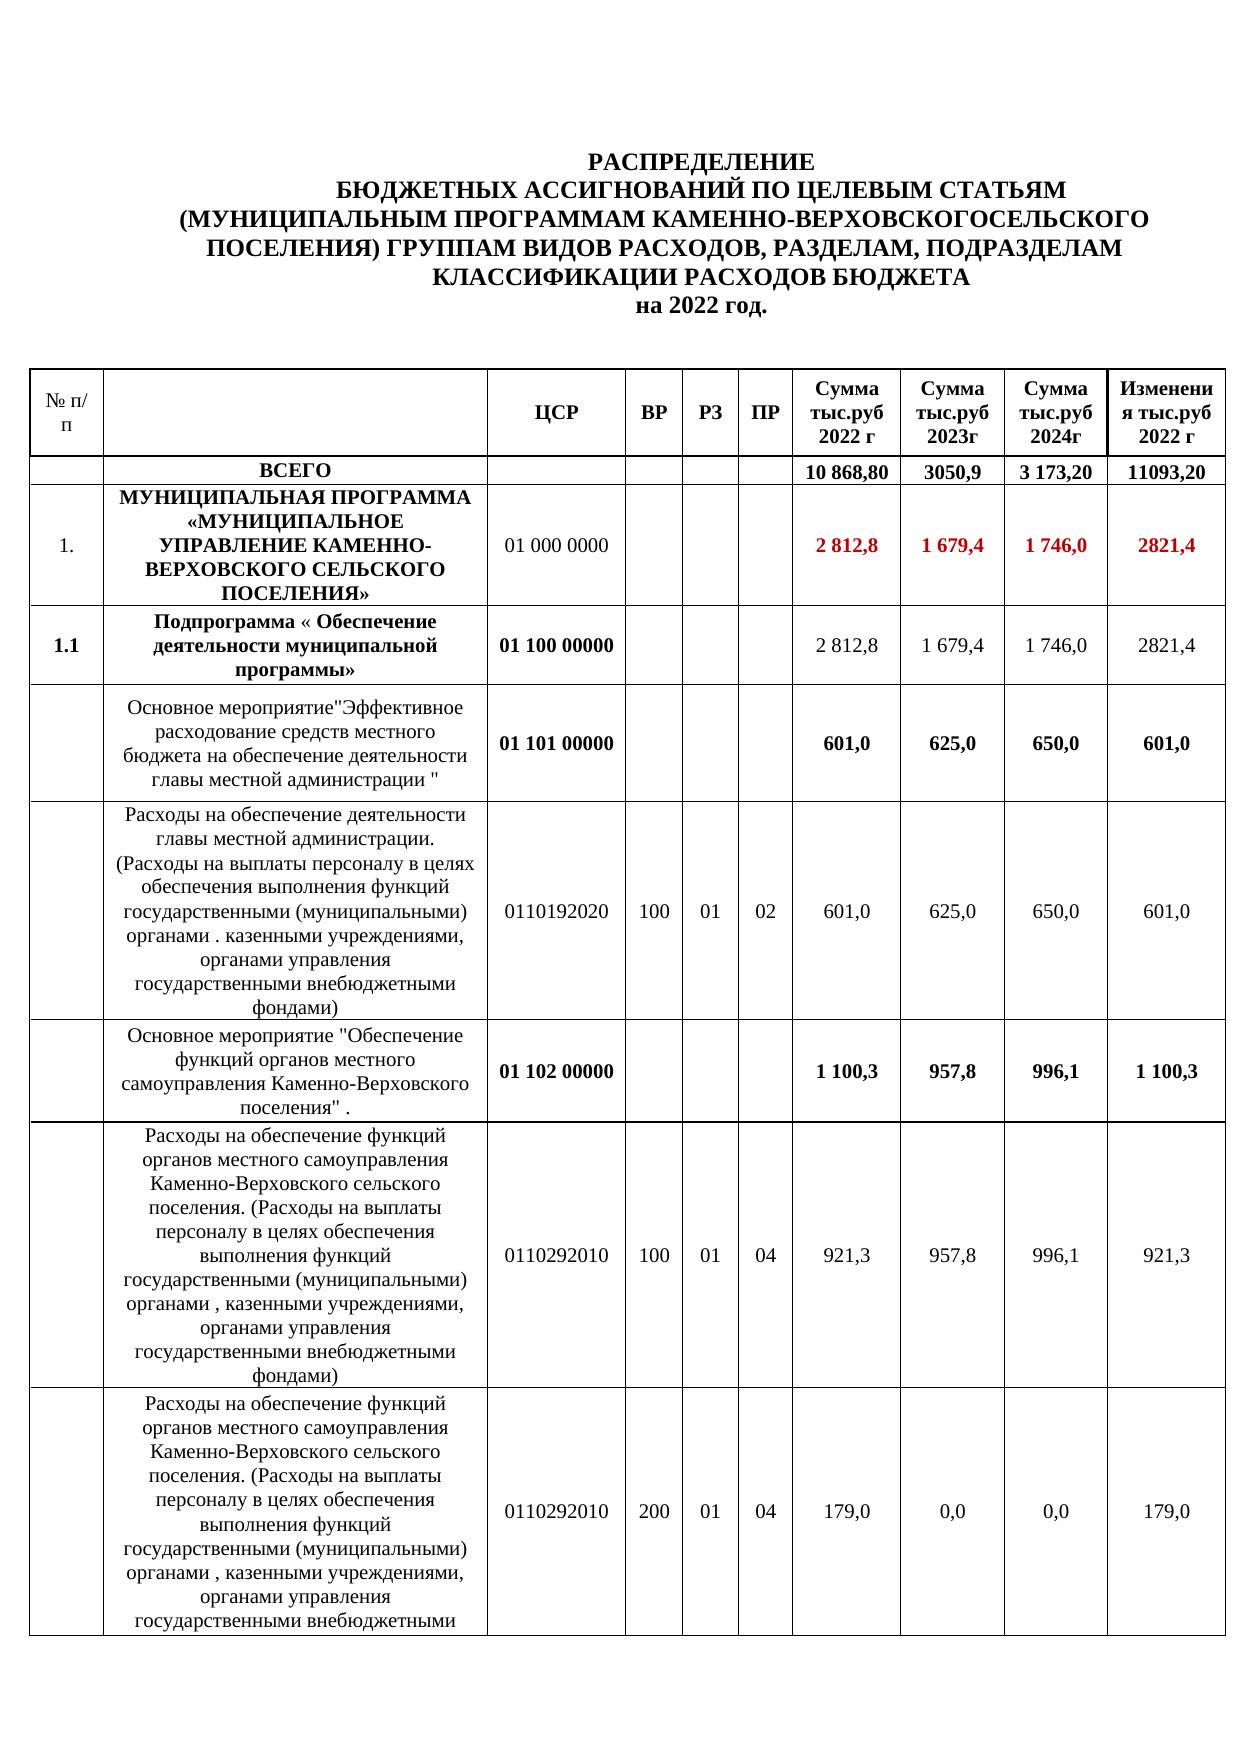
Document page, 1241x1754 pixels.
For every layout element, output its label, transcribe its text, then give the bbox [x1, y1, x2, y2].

table_cell 650,0 [1005, 802, 1107, 1019]
table_cell [626, 606, 682, 684]
table_cell [739, 485, 792, 605]
table_header Изменения тыс.руб 2022 г [1109, 370, 1225, 455]
table_cell 04 [739, 1388, 792, 1635]
table_cell 601,0 [793, 802, 900, 1019]
table_cell 100 [626, 1123, 682, 1387]
table_cell 1 679,4 [901, 606, 1004, 684]
table_cell [683, 457, 738, 484]
table_header № п/ п [31, 370, 103, 455]
table_header РЗ [683, 370, 738, 455]
table_cell 996,1 [1005, 1020, 1107, 1121]
table_cell 625,0 [901, 802, 1004, 1019]
table_cell 0110292010 [488, 1123, 625, 1387]
table_cell [739, 457, 792, 484]
table_cell [683, 685, 738, 801]
table_header ЦСР [488, 370, 625, 455]
table_cell 179,0 [793, 1388, 900, 1635]
table_cell 11093,20 [1108, 457, 1225, 484]
table_cell Расходы на обеспечение деятельности главы местной администрации. (Расходы на выплаты персоналу в целях обеспечения выполнения функций государственными (муниципальными) органами . казенными учреждениями, органами управления государственными внебюджетными фондами) [104, 802, 487, 1019]
table_cell 650,0 [1005, 685, 1107, 801]
table_cell 0,0 [901, 1388, 1004, 1635]
table_cell 179,0 [1108, 1388, 1225, 1635]
table_cell 601,0 [1108, 685, 1225, 801]
table_cell [30, 1019, 103, 1121]
table_cell 2 812,8 [793, 485, 900, 605]
table_cell 1 746,0 [1005, 606, 1107, 684]
table_cell 1 100,3 [1108, 1020, 1225, 1121]
table_cell 10 868,80 [793, 457, 900, 484]
table_cell 01 000 0000 [488, 485, 625, 605]
table_cell [626, 485, 682, 605]
table_cell 1 746,0 [1005, 485, 1107, 605]
table_cell 1.1 [30, 605, 103, 684]
table_cell 2821,4 [1108, 485, 1225, 605]
table_cell 996,1 [1005, 1123, 1107, 1387]
text БЮДЖЕТНЫХ АССИГНОВАНИЙ ПО ЦЕЛЕВЫМ СТАТЬЯМ (МУНИЦИПАЛЬНЫМ ПРОГРАММАМ КАМЕННО-ВЕРХОВСКОГОСЕЛЬСКОГО ПОСЕЛЕНИЯ) ГРУППАМ ВИДОВ РАСХОДОВ, РАЗДЕЛАМ, ПОДРАЗДЕЛАМ [177, 176, 1152, 262]
table_cell 2821,4 [1108, 606, 1225, 684]
table_cell 01 [683, 1123, 738, 1387]
table_cell 957,8 [901, 1123, 1004, 1387]
table_header Сумма тыс.руб 2022 г [793, 370, 900, 455]
table_cell 02 [739, 802, 792, 1019]
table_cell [104, 1388, 487, 1635]
table_header Сумма тыс.руб 2024г [1005, 370, 1106, 455]
table_cell [739, 685, 792, 801]
table_cell [626, 685, 682, 801]
table_cell 1. [30, 484, 103, 605]
table_cell МУНИЦИПАЛЬНАЯ ПРОГРАММА «МУНИЦИПАЛЬНОЕ УПРАВЛЕНИЕ КАМЕННО-ВЕРХОВСКОГО СЕЛЬСКОГО ПОСЕЛЕНИЯ» [104, 485, 487, 605]
table_cell [739, 1020, 792, 1121]
table_header Сумма тыс.руб 2023г [901, 370, 1004, 455]
table_cell Основное мероприятие"Эффективное расходование средств местного бюджета на обеспечение деятельности главы местной администрации " [104, 685, 487, 801]
table_cell [30, 457, 103, 484]
table_header ВР [626, 370, 682, 455]
table_cell 921,3 [1108, 1123, 1225, 1387]
table_cell 921,3 [793, 1123, 900, 1387]
table_cell Подпрограмма « Обеспечение деятельности муниципальной программы» [104, 606, 487, 684]
table_cell 601,0 [793, 685, 900, 801]
table_cell 625,0 [901, 685, 1004, 801]
table_cell [30, 1387, 103, 1635]
table_cell 1 100,3 [793, 1020, 900, 1121]
table_cell 01 100 00000 [488, 606, 625, 684]
table_cell 1 679,4 [901, 485, 1004, 605]
table_cell ВСЕГО [104, 457, 487, 484]
table_cell 957,8 [901, 1020, 1004, 1121]
table_cell 01 [683, 1388, 738, 1635]
table_cell [30, 1121, 103, 1387]
table_cell [30, 801, 103, 1019]
table_cell [626, 457, 682, 484]
table_cell [683, 485, 738, 605]
table_header ПP [739, 370, 792, 455]
table_cell [30, 684, 103, 801]
table_cell 2 812,8 [793, 606, 900, 684]
table_cell 01 [683, 802, 738, 1019]
table_cell [626, 1020, 682, 1121]
table_cell 04 [739, 1123, 792, 1387]
table_cell 3050,9 [901, 457, 1004, 484]
table_cell 3 173,20 [1005, 457, 1107, 484]
table_cell 01 102 00000 [488, 1020, 625, 1121]
table_cell 100 [626, 802, 682, 1019]
table_cell Основное мероприятие "Обеспечение функций органов местного самоуправления Каменно-Верховского поселения" . [104, 1020, 487, 1121]
text РАСПРЕДЕЛЕНИЕ [177, 147, 1152, 176]
table_cell 0110292010 [488, 1388, 625, 1635]
table_cell 0110192020 [488, 802, 625, 1019]
table_cell [683, 606, 738, 684]
table_cell 0,0 [1005, 1388, 1107, 1635]
table_cell 601,0 [1108, 802, 1225, 1019]
table_cell 200 [626, 1388, 682, 1635]
text КЛАССИФИКАЦИИ РАСХОДОВ БЮДЖЕТА [177, 262, 1152, 291]
text на 2022 год. [177, 291, 1152, 319]
table_header [104, 370, 487, 455]
table_cell 01 101 00000 [488, 685, 625, 801]
table_cell [739, 606, 792, 684]
table_cell [683, 1020, 738, 1121]
table_cell [488, 457, 625, 484]
